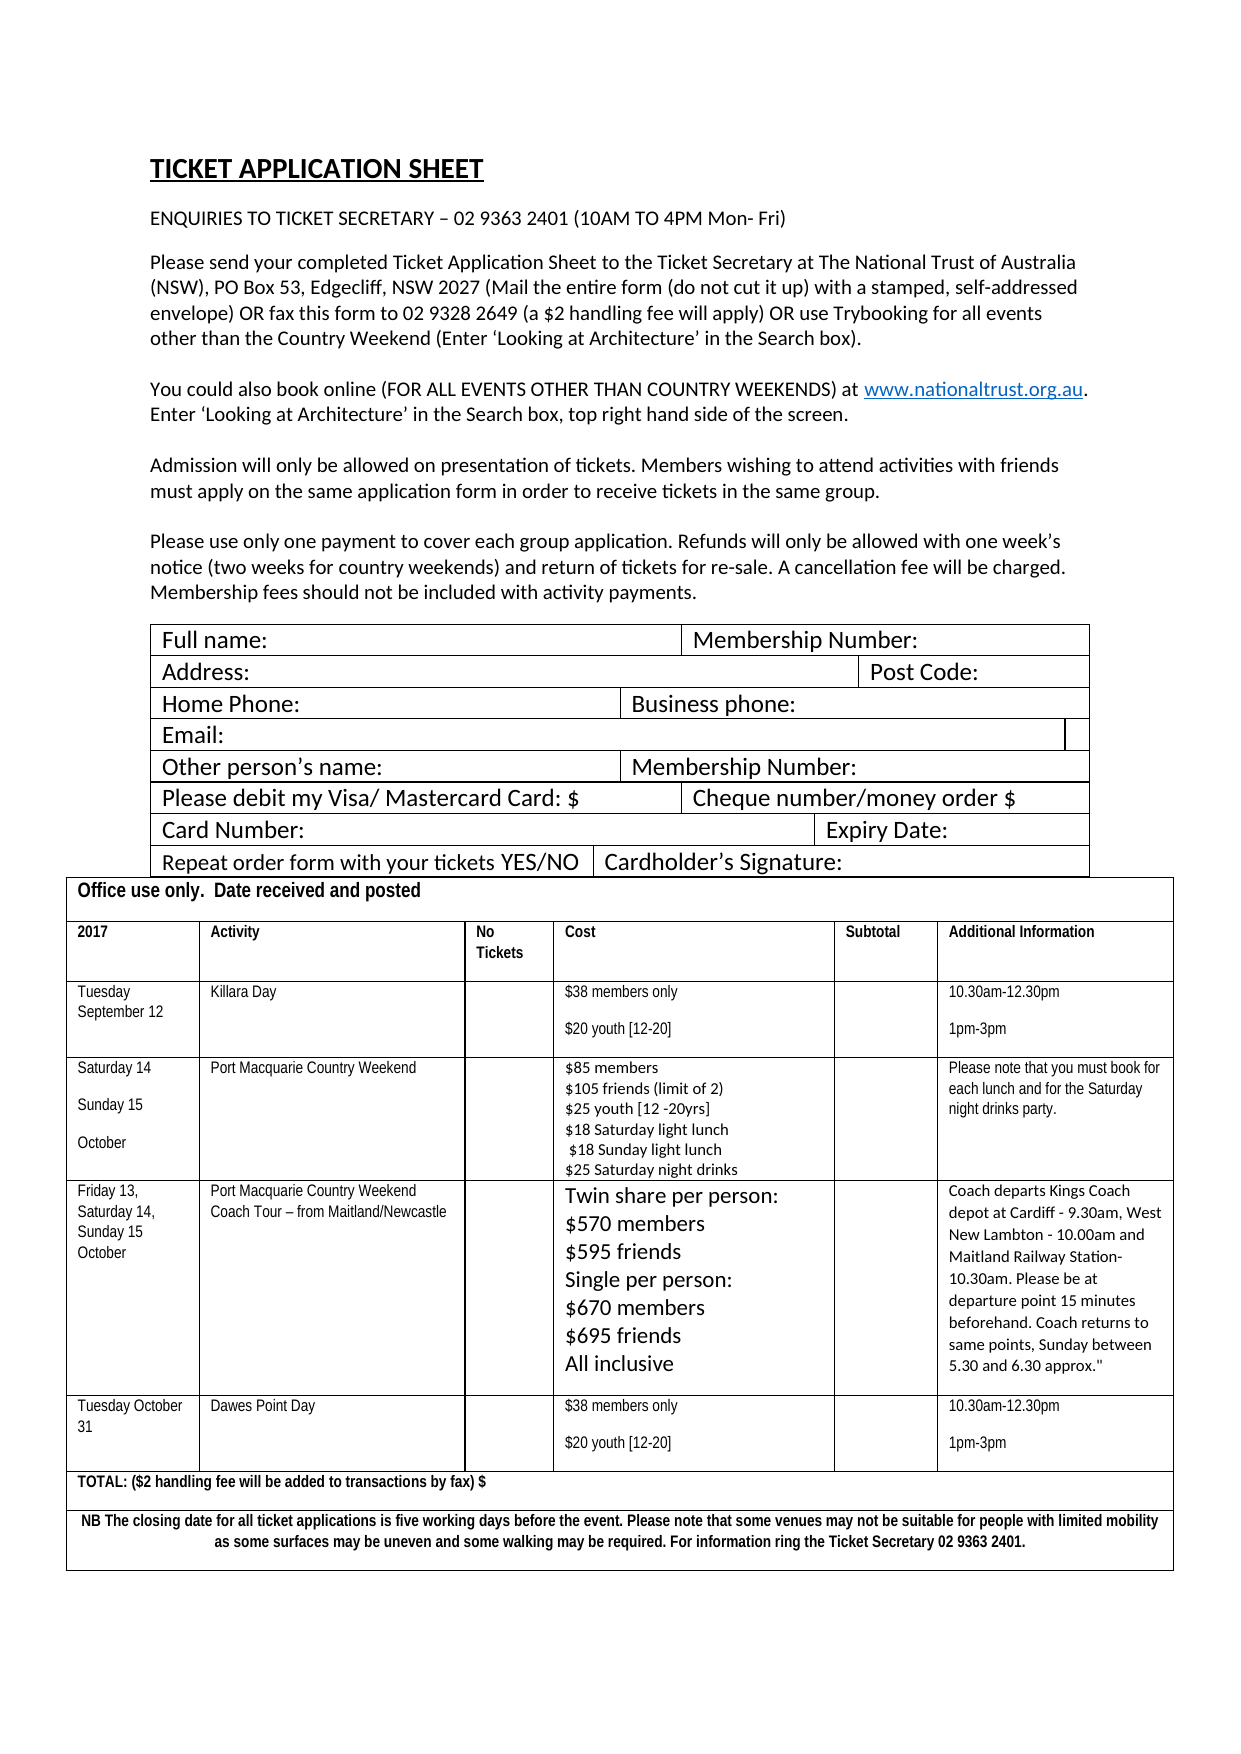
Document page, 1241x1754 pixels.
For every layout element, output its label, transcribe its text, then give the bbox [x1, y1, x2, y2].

table_header Full name: [151, 625, 681, 655]
table_cell [835, 1181, 937, 1395]
table_cell Please note that you must book for each lunch and for the Saturday night drinks party. [938, 1058, 1173, 1180]
table_cell [835, 1058, 937, 1180]
table_cell Please debit my Visa/ Mastercard Card: $ [151, 783, 681, 813]
table_cell [466, 1058, 553, 1180]
table_cell [1066, 719, 1089, 750]
table_cell Port Macquarie Country Weekend Coach Tour – from Maitland/Newcastle [200, 1181, 464, 1395]
table_cell [466, 1396, 553, 1471]
text You could also book online (FOR ALL EVENTS OTHER THAN COUNTRY WEEKENDS) at www.nationaltrust.org.au. Enter ‘Looking at Architecture’ in the Search box, top right hand side of the screen. [150, 376, 1090, 427]
table_cell Saturday 14 Sunday 15 October [67, 1058, 199, 1180]
table_cell $38 members only $20 youth [12-20] [554, 982, 834, 1057]
table_cell Tuesday October 31 [67, 1396, 199, 1471]
table_cell 10.30am-12.30pm 1pm-3pm [938, 1396, 1173, 1471]
text ENQUIRIES TO TICKET SECRETARY – 02 9363 2401 (10AM TO 4PM Mon- Fri) [150, 205, 1090, 231]
table_cell Additional Information [938, 922, 1173, 981]
text Membership fees should not be included with activity payments. [150, 579, 1090, 605]
text Please send your completed Ticket Application Sheet to the Ticket Secretary at The National Trust of Australia (NSW), PO Box 53, Edgecliff, NSW 2027 (Mail the entire form (do not cut it up) with a stamped, self-addressed envelope) OR fax this form to 02 9328 2649 (a $2 handling fee will apply) OR use Trybooking for all events other than the Country Weekend (Enter ‘Looking at Architecture’ in the Search box). [150, 249, 1090, 351]
table_cell Address: [151, 656, 858, 687]
table_cell Coach departs Kings Coach depot at Cardiff - 9.30am, West New Lambton - 10.00am and Maitland Railway Station- 10.30am. Please be at departure point 15 minutes beforehand. Coach returns to same points, Sunday between 5.30 and 6.30 approx." [938, 1181, 1173, 1395]
table_cell Cheque number/money order $ [682, 783, 1089, 813]
table_cell Membership Number: [621, 751, 1089, 781]
table_cell [835, 982, 937, 1057]
table_cell [466, 982, 553, 1057]
table_cell Friday 13, Saturday 14, Sunday 15 October [67, 1181, 199, 1395]
table_cell [466, 1181, 553, 1395]
table_header Office use only. Date received and posted [67, 878, 1173, 921]
table_cell [835, 1396, 937, 1471]
text TICKET APPLICATION SHEET [150, 150, 1090, 186]
table_cell Twin share per person: $570 members $595 friends Single per person: $670 members $695 friends All inclusive [554, 1181, 834, 1395]
table_cell NB The closing date for all ticket applications is five working days before the event. Please note that some venues may not be suitable for people with limited mobility as some surfaces may be uneven and some walking may be required. For information ring the Ticket Secretary 02 9363 2401. [67, 1511, 1173, 1569]
table_cell Subtotal [835, 922, 937, 981]
table_cell 10.30am-12.30pm 1pm-3pm [938, 982, 1173, 1057]
table_cell Email: [151, 719, 1064, 750]
table_cell Card Number: [151, 814, 814, 844]
table_cell No Tickets [466, 922, 553, 981]
table_cell $38 members only $20 youth [12-20] [554, 1396, 834, 1471]
table_cell Other person’s name: [151, 751, 620, 781]
table_cell 2017 [67, 922, 199, 981]
table_cell Business phone: [621, 688, 1089, 718]
table_cell Killara Day [200, 982, 464, 1057]
table_cell Home Phone: [151, 688, 620, 718]
table_cell Tuesday September 12 [67, 982, 199, 1057]
text Please use only one payment to cover each group application. Refunds will only be allowed with one week’s notice (two weeks for country weekends) and return of tickets for re-sale. A cancellation fee will be charged. [150, 529, 1090, 579]
table_cell Cost [554, 922, 834, 981]
table_cell Post Code: [859, 656, 1089, 687]
table_header Membership Number: [682, 625, 1089, 655]
table_cell Activity [200, 922, 464, 981]
table_cell Repeat order form with your tickets YES/NO [151, 846, 593, 876]
table_cell TOTAL: ($2 handling fee will be added to transactions by fax) $ [67, 1472, 1173, 1510]
table_cell Port Macquarie Country Weekend [200, 1058, 464, 1180]
table_cell Expiry Date: [815, 814, 1089, 844]
text Admission will only be allowed on presentation of tickets. Members wishing to attend activities with friends must apply on the same application form in order to receive tickets in the same group. [150, 452, 1090, 503]
table_cell $85 members $105 friends (limit of 2) $25 youth [12 -20yrs] $18 Saturday light lunch $18 Sunday light lunch $25 Saturday night drinks [554, 1058, 834, 1180]
table_cell Dawes Point Day [200, 1396, 464, 1471]
table_cell Cardholder’s Signature: [594, 846, 1089, 876]
